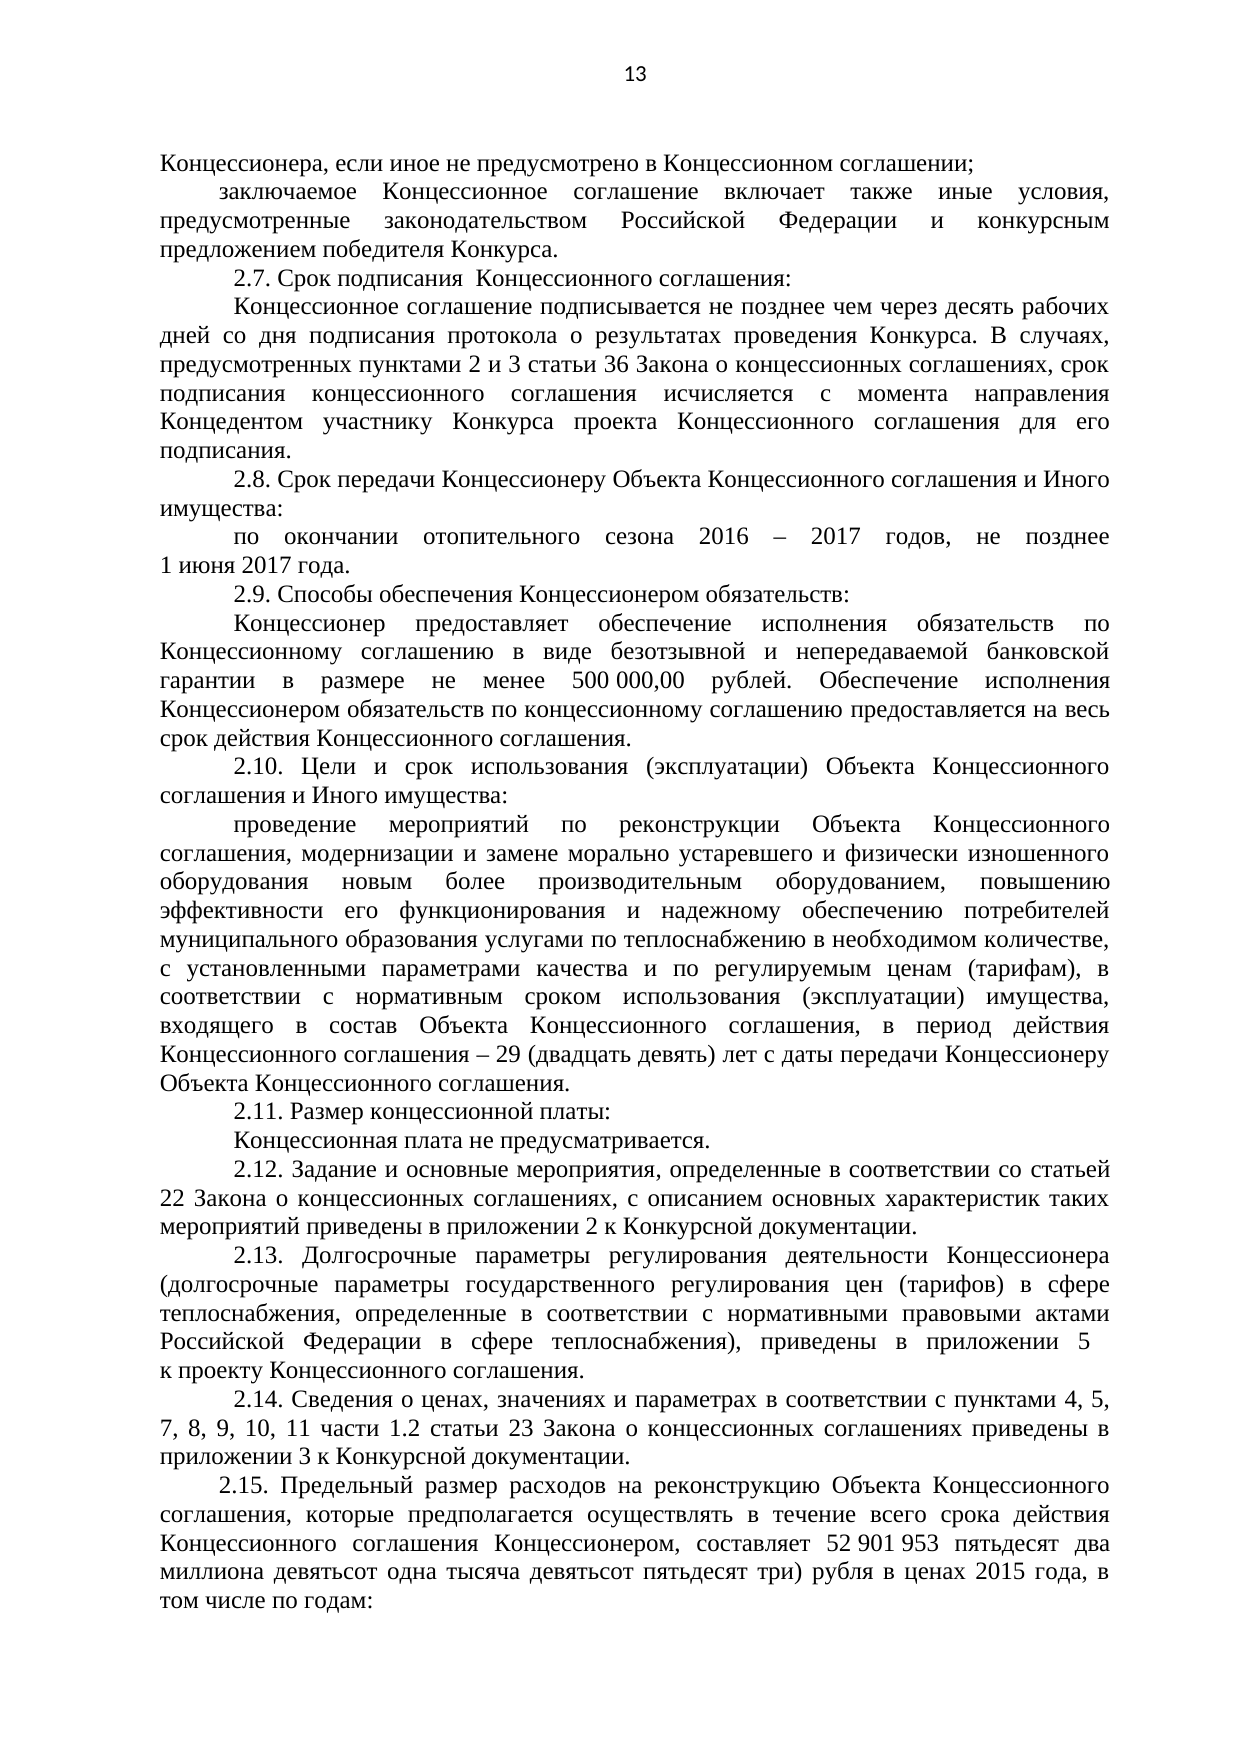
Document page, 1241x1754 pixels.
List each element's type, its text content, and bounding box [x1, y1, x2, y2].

text 2.14. Сведения о ценах, значениях и параметрах в соответствии с пунктами 4, 5, 7, 8, 9, 10, 11 части 1.2 статьи 23 Закона о концессионных соглашениях приведены в приложении 3 к Конкурсной документации. [159, 1384, 1110, 1470]
subtitle Концессионное соглашение подписывается не позднее чем через десять рабочих дней со дня подписания протокола о результатах проведения Конкурса. В случаях, предусмотренных пунктами 2 и 3 статьи 36 Закона о концессионных соглашениях, срок подписания концессионного соглашения исчисляется с момента направления Концедентом участнику Конкурса проекта Концессионного соглашения для его подписания. [159, 291, 1110, 464]
subtitle 2.7. Срок подписания Концессионного соглашения: [159, 263, 1110, 291]
text 2.13. Долгосрочные параметры регулирования деятельности Концессионера (долгосрочные параметры государственного регулирования цен (тарифов) в сфере теплоснабжения, определенные в соответствии с нормативными правовыми актами Российской Федерации в сфере теплоснабжения), приведены в приложении 5 к проекту Концессионного соглашения. [159, 1240, 1110, 1384]
subtitle 2.10. Цели и срок использования (эксплуатации) Объекта Концессионного соглашения и Иного имущества: [159, 751, 1110, 809]
text Концессионера, если иное не предусмотрено в Концессионном соглашении; [159, 148, 1110, 176]
subtitle 2.11. Размер концессионной платы: [159, 1096, 1110, 1125]
text Концессионер предоставляет обеспечение исполнения обязательств по Концессионному соглашению в виде безотзывной и непередаваемой банковской гарантии в размере не менее 500 000,00 рублей. Обеспечение исполнения Концессионером обязательств по концессионному соглашению предоставляется на весь срок действия Концессионного соглашения. [159, 608, 1110, 751]
subtitle 2.8. Срок передачи Концессионеру Объекта Концессионного соглашения и Иного имущества: [159, 464, 1110, 521]
list 2.9. Способы обеспечения Концессионером обязательств: [159, 579, 1110, 608]
subtitle по окончании отопительного сезона 2016 – 2017 годов, не позднее 1 июня 2017 года. [159, 521, 1110, 579]
text 2.15. Предельный размер расходов на реконструкцию Объекта Концессионного соглашения, которые предполагается осуществлять в течение всего срока действия Концессионного соглашения Концессионером, составляет 52 901 953 пятьдесят два миллиона девятьсот одна тысяча девятьсот пятьдесят три) рубля в ценах 2015 года, в том числе по годам: [159, 1470, 1110, 1614]
text заключаемое Концессионное соглашение включает также иные условия, предусмотренные законодательством Российской Федерации и конкурсным предложением победителя Конкурса. [159, 176, 1110, 263]
subtitle проведение мероприятий по реконструкции Объекта Концессионного соглашения, модернизации и замене морально устаревшего и физически изношенного оборудования новым более производительным оборудованием, повышению эффективности его функционирования и надежному обеспечению потребителей муниципального образования услугами по теплоснабжению в необходимом количестве, с установленными параметрами качества и по регулируемым ценам (тарифам), в соответствии с нормативным сроком использования (эксплуатации) имущества, входящего в состав Объекта Концессионного соглашения, в период действия Концессионного соглашения – 29 (двадцать девять) лет с даты передачи Концессионеру Объекта Концессионного соглашения. [159, 809, 1110, 1096]
text 2.12. Задание и основные мероприятия, определенные в соответствии со статьей 22 Закона о концессионных соглашениях, с описанием основных характеристик таких мероприятий приведены в приложении 2 к Конкурсной документации. [159, 1154, 1110, 1240]
text Концессионная плата не предусматривается. [159, 1125, 1110, 1154]
